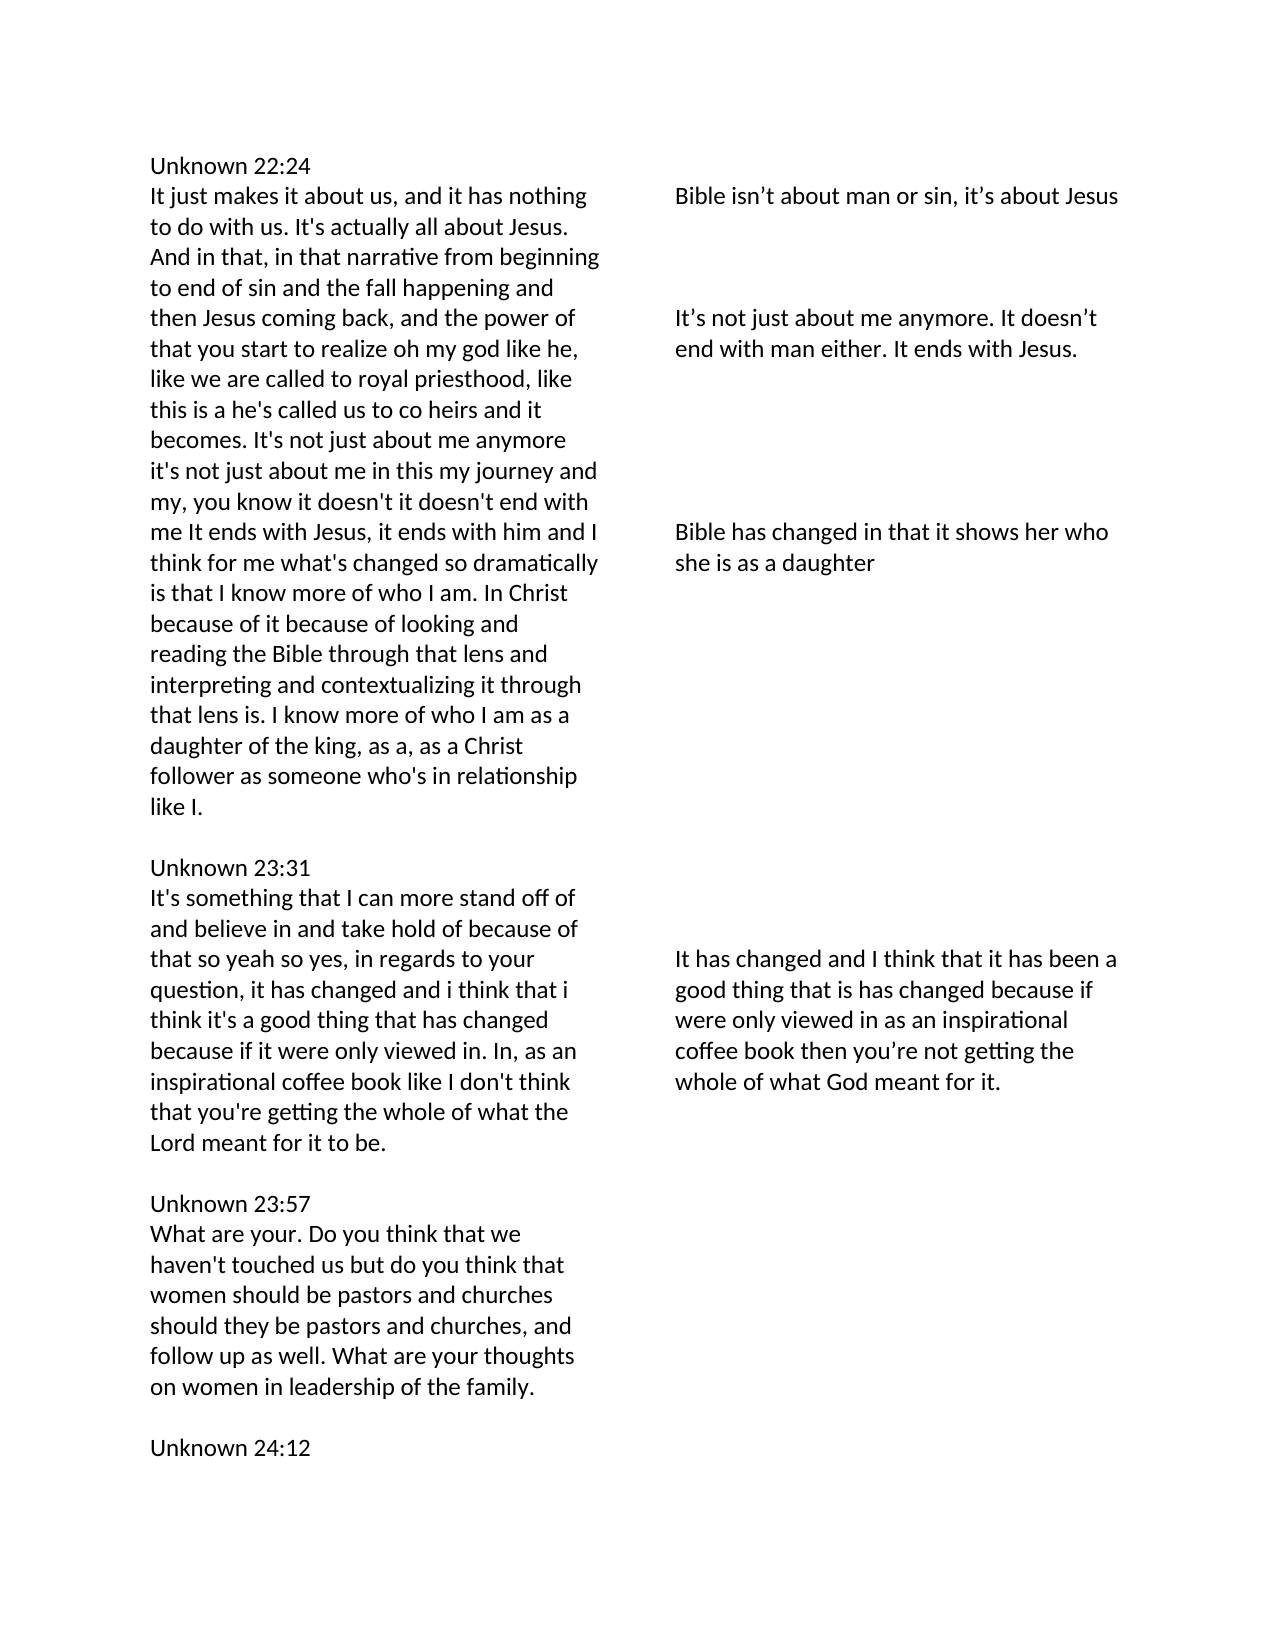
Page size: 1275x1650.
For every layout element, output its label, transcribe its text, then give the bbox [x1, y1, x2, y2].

text Unknown 24:12 [150, 1432, 600, 1462]
text What are your. Do you think that we haven't touched us but do you think that women should be pastors and churches should they be pastors and churches, and follow up as well. What are your thoughts on women in leadership of the family. [150, 1218, 600, 1401]
text Unknown 23:31 [150, 852, 600, 882]
text Bible isn’t about man or sin, it’s about Jesus [675, 181, 1125, 211]
text It’s not just about me anymore. It doesn’t end with man either. It ends with Jesus. [675, 303, 1125, 364]
text Bible has changed in that it shows her who she is as a daughter [675, 516, 1125, 577]
text It's something that I can more stand off of and believe in and take hold of because of that so yeah so yes, in regards to your question, it has changed and i think that i think it's a good thing that has changed because if it were only viewed in. In, as an inspirational coffee book like I don't think that you're getting the whole of what the Lord meant for it to be. [150, 882, 600, 1157]
text Unknown 23:57 [150, 1188, 600, 1218]
text Unknown 22:24 [150, 150, 600, 181]
text It just makes it about us, and it has nothing to do with us. It's actually all about Jesus. And in that, in that narrative from beginning to end of sin and the fall happening and then Jesus coming back, and the power of that you start to realize oh my god like he, like we are called to royal priesthood, like this is a he's called us to co heirs and it becomes. It's not just about me anymore it's not just about me in this my journey and my, you know it doesn't it doesn't end with me It ends with Jesus, it ends with him and I think for me what's changed so dramatically is that I know more of who I am. In Christ because of it because of looking and reading the Bible through that lens and interpreting and contextualizing it through that lens is. I know more of who I am as a daughter of the king, as a, as a Christ follower as someone who's in relationship like I. [150, 181, 600, 821]
text It has changed and I think that it has been a good thing that is has changed because if were only viewed in as an inspirational coffee book then you’re not getting the whole of what God meant for it. [675, 943, 1125, 1096]
